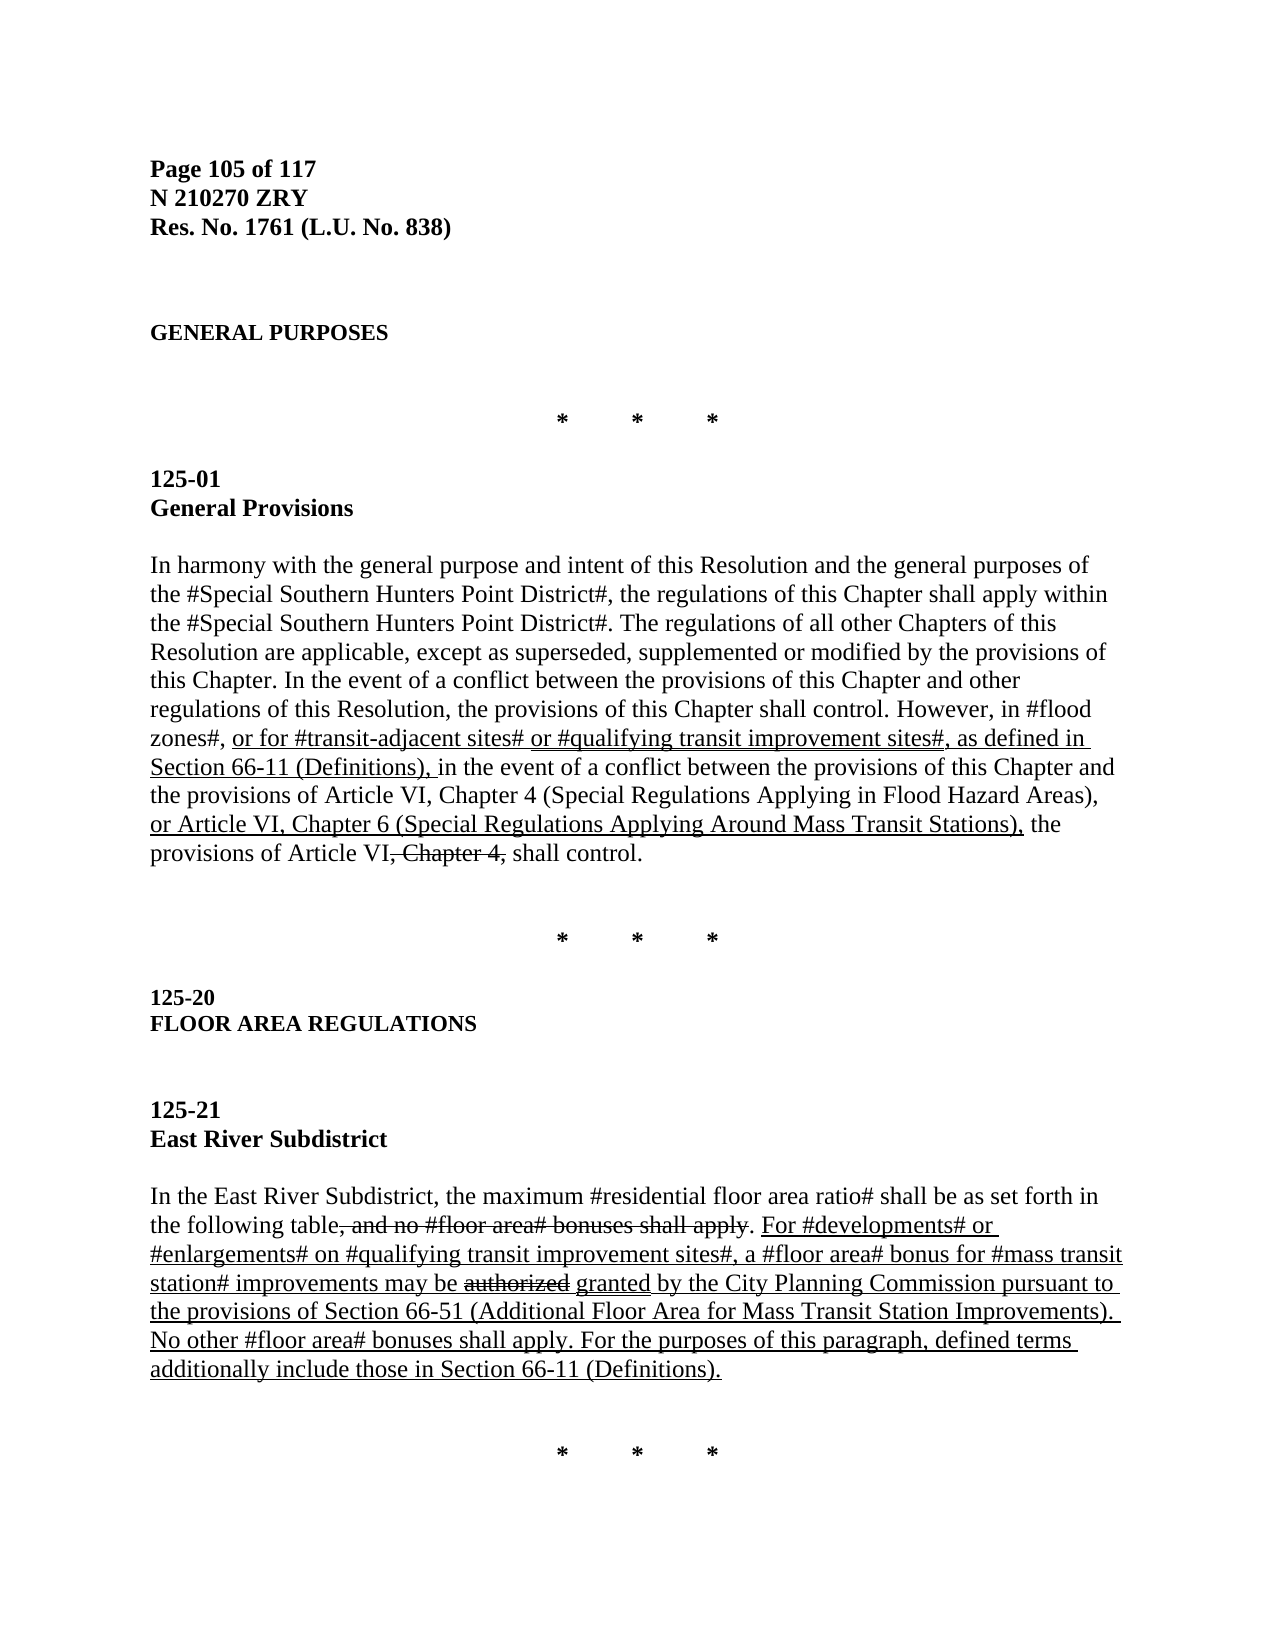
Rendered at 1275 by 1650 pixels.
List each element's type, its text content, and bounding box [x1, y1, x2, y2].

text * * * [150, 926, 1125, 955]
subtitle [150, 319, 1125, 346]
text In the East River Subdistrict, the maximum #residential floor area ratio# shall be as set forth in the following table, and no #floor area# bonuses shall apply. For #developments# or #enlargements# on #qualifying transit improvement sites#, a #floor area# bonus for #mass transit station# improvements may be authorized granted by the City Planning Commission pursuant to the provisions of Section 66-51 (Additional Floor Area for Mass Transit Station Improvements). No other #floor area# bonuses shall apply. For the purposes of this paragraph, defined terms additionally include those in Section 66-11 (Definitions). [150, 1181, 1125, 1383]
text In harmony with the general purpose and intent of this Resolution and the general purposes of the #Special Southern Hunters Point District#, the regulations of this Chapter shall apply within the #Special Southern Hunters Point District#. The regulations of all other Chapters of this Resolution are applicable, except as superseded, supplemented or modified by the provisions of this Chapter. In the event of a conflict between the provisions of this Chapter and other regulations of this Resolution, the provisions of this Chapter shall control. However, in #flood zones#, or for #transit-adjacent sites# or #qualifying transit improvement sites#, as defined in Section 66-11 (Definitions), in the event of a conflict between the provisions of this Chapter and the provisions of Article VI, Chapter 4 (Special Regulations Applying in Flood Hazard Areas), or Article VI, Chapter 6 (Special Regulations Applying Around Mass Transit Stations), the provisions of Article VI, Chapter 4, shall control. [150, 551, 1125, 867]
subtitle 125-21 East River Subdistrict [150, 1096, 1125, 1153]
subtitle 125-01 General Provisions [150, 464, 1125, 522]
subtitle 125-20 FLOOR AREA REGULATIONS [150, 983, 1125, 1036]
text * * * [150, 407, 1125, 436]
text * * * [150, 1440, 1125, 1468]
